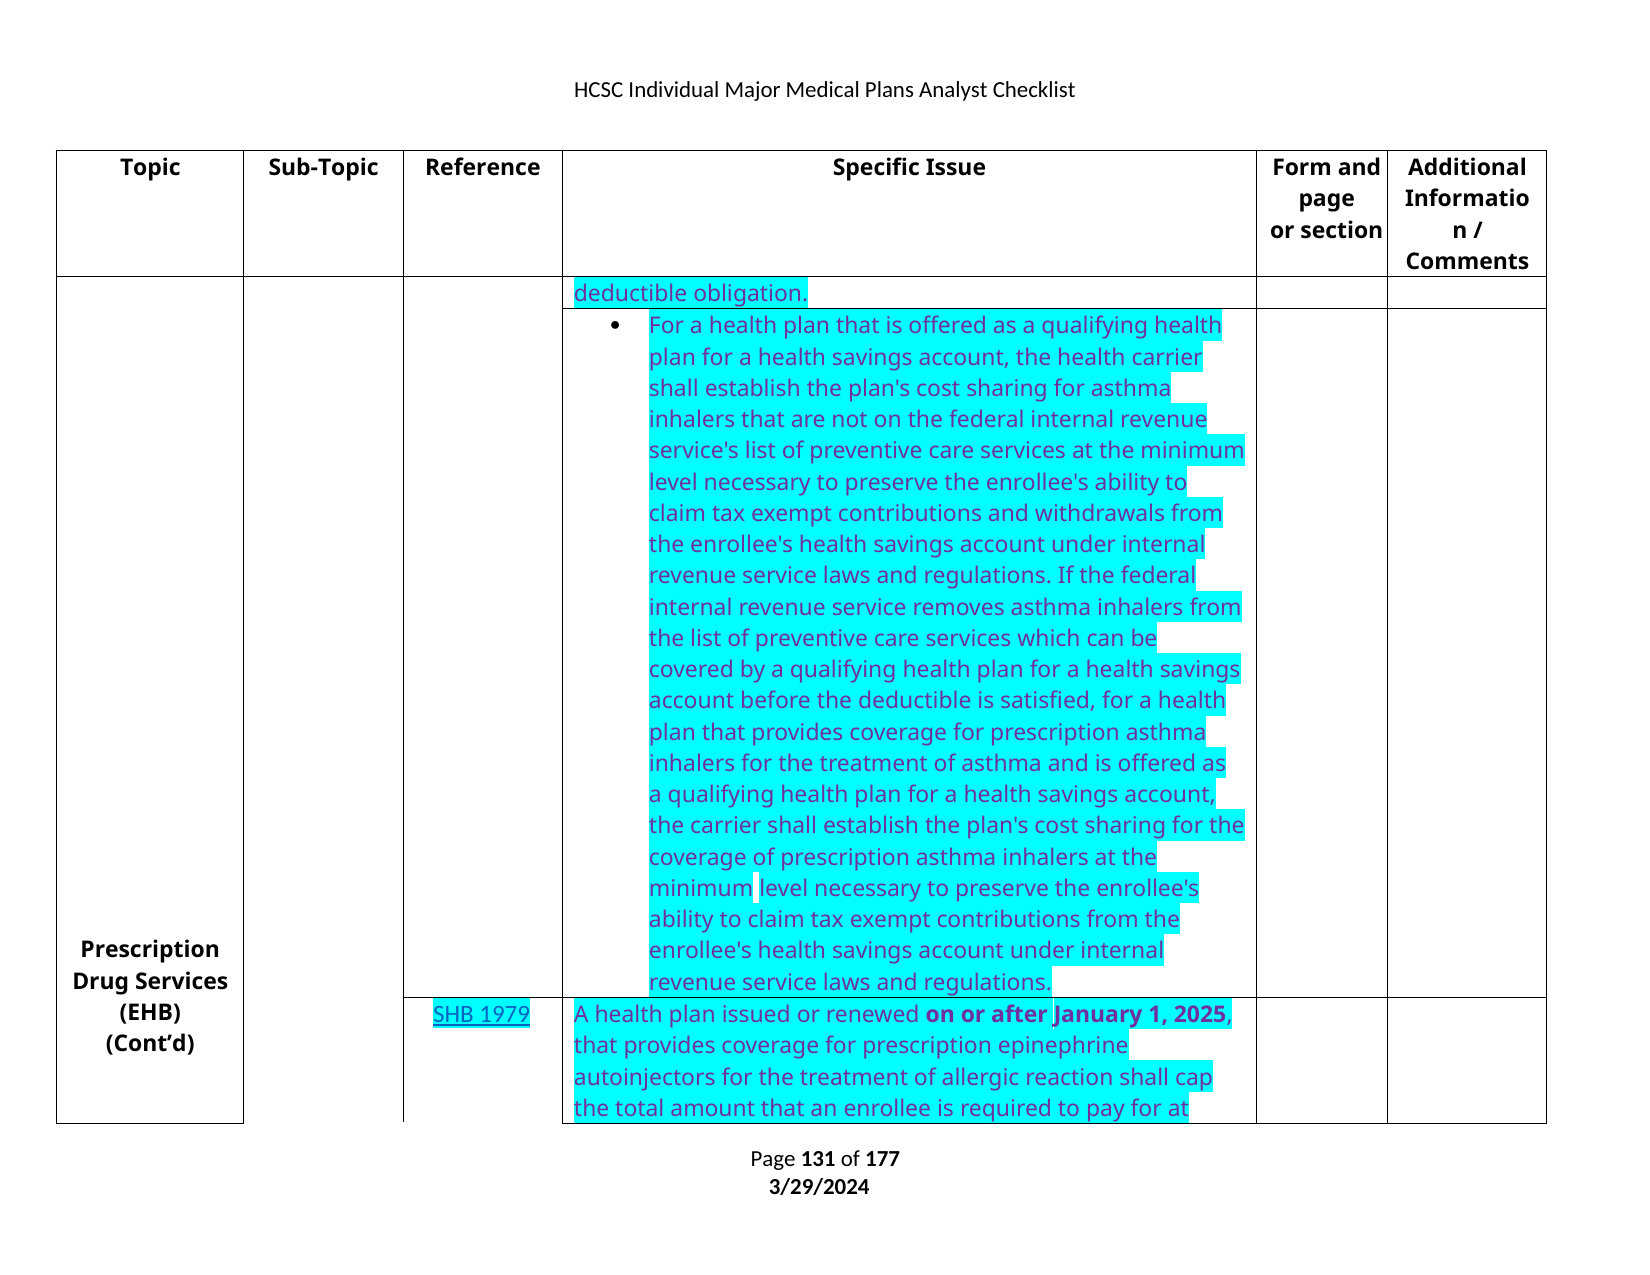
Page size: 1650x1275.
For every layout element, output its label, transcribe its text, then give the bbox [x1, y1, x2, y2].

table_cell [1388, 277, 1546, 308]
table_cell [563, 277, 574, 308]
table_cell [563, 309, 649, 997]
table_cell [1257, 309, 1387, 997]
table_header Additional Information / Comments [1388, 151, 1546, 276]
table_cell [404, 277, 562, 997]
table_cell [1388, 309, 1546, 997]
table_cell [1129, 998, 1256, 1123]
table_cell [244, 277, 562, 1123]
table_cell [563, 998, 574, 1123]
table_header Sub-Topic [244, 151, 403, 276]
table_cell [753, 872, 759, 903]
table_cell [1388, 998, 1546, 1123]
table_header Specific Issue [563, 151, 1256, 276]
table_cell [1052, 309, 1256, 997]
table_header Topic [57, 151, 243, 276]
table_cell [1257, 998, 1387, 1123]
table_header Form and page or section [1257, 151, 1387, 276]
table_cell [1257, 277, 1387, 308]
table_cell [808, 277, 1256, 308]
table_header Reference [404, 151, 562, 276]
